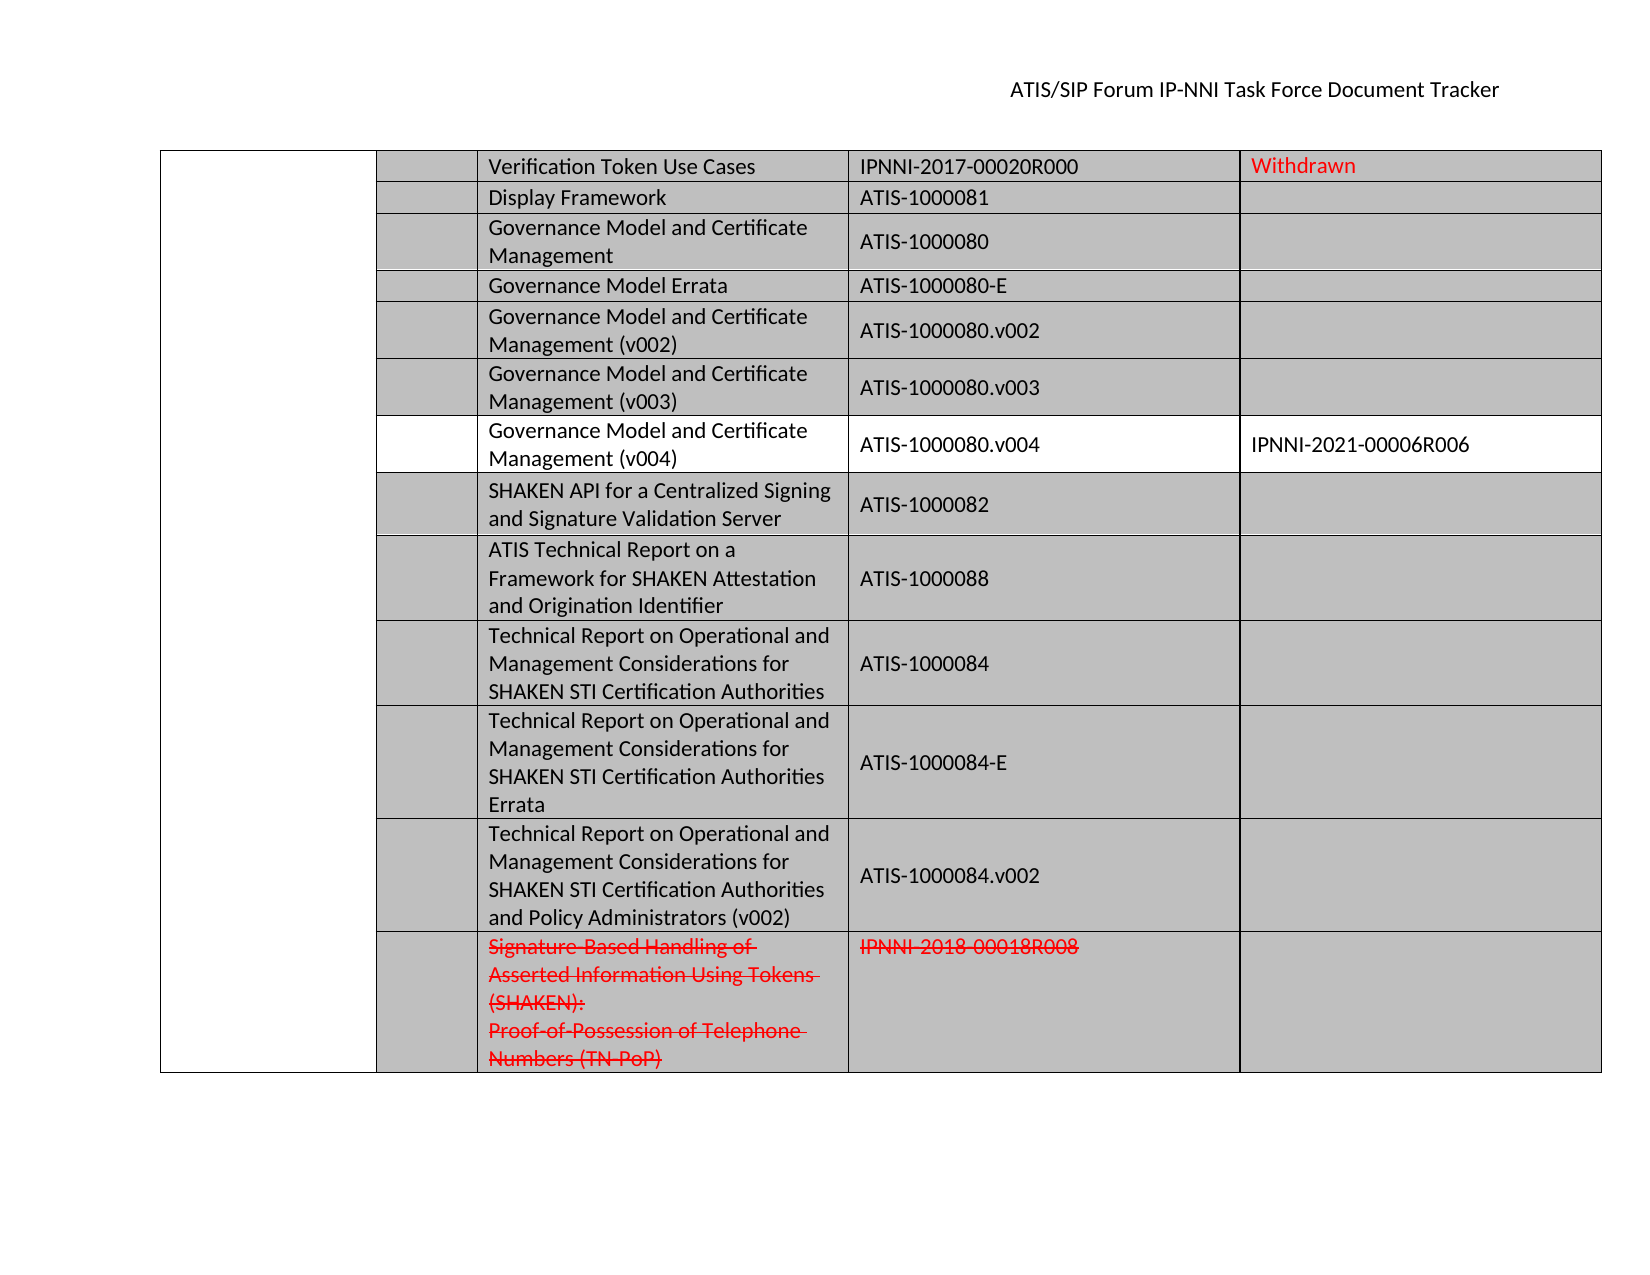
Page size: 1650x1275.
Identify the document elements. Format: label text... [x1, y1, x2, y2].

table_cell [377, 536, 477, 620]
table_cell [1241, 271, 1601, 301]
table_cell [1241, 706, 1601, 818]
table_cell [377, 621, 477, 705]
table_cell [377, 706, 477, 818]
table_cell [377, 271, 477, 301]
table_cell [377, 416, 477, 472]
table_cell [377, 819, 477, 931]
table_cell ATIS-1000084 [849, 621, 1239, 705]
table_cell [1241, 473, 1601, 534]
table_cell SHAKEN API for a Centralized Signing and Signature Validation Server [478, 473, 848, 534]
table_cell [1241, 182, 1601, 212]
table_cell [377, 151, 477, 181]
table_cell Verification Token Use Cases [478, 151, 848, 181]
table_cell ATIS-1000080.v003 [849, 359, 1239, 415]
table_cell Withdrawn [1241, 151, 1601, 181]
table_cell [1241, 302, 1601, 358]
table_cell ATIS-1000084-E [849, 706, 1239, 818]
table_cell ATIS-1000080 [849, 214, 1239, 269]
table_cell [1241, 819, 1601, 931]
table_cell Technical Report on Operational and Management Considerations for SHAKEN STI Certification Authorities and Policy Administrators (v002) [478, 819, 848, 931]
table_cell ATIS-1000080-E [849, 271, 1239, 301]
table_cell ATIS-1000088 [849, 536, 1239, 620]
table_cell [377, 473, 477, 534]
table_cell [1241, 621, 1601, 705]
table_cell Governance Model and Certificate Management [478, 214, 848, 269]
table_cell [377, 359, 477, 415]
table_cell Display Framework [478, 182, 848, 212]
table_cell [377, 932, 477, 1072]
table_cell IPNNI-2017-00020R000 [849, 151, 1239, 181]
table_cell ATIS-1000080.v002 [849, 302, 1239, 358]
table_cell Governance Model and Certificate Management (v004) [478, 416, 848, 472]
table_cell [1241, 359, 1601, 415]
table_cell [377, 302, 477, 358]
table_cell Governance Model and Certificate Management (v003) [478, 359, 848, 415]
table_cell IPNNI-2018-00018R008 [849, 932, 1239, 1072]
table_cell Governance Model and Certificate Management (v002) [478, 302, 848, 358]
table_cell ATIS-1000084.v002 [849, 819, 1239, 931]
table_cell ATIS Technical Report on a Framework for SHAKEN Attestation and Origination Identifier [478, 536, 848, 620]
table_cell [1241, 932, 1601, 1072]
table_cell ATIS-1000082 [849, 473, 1239, 534]
table_cell Governance Model Errata [478, 271, 848, 301]
table_cell Signature-Based Handling of Asserted Information Using Tokens (SHAKEN): Proof-of-Possession of Telephone Numbers (TN-PoP) [478, 932, 848, 1072]
table_cell ATIS-1000081 [849, 182, 1239, 212]
table_cell [1241, 214, 1601, 269]
table_cell IPNNI-2021-00006R006 [1241, 416, 1601, 472]
table_cell Technical Report on Operational and Management Considerations for SHAKEN STI Certification Authorities [478, 621, 848, 705]
table_cell [377, 214, 477, 269]
table_cell ATIS-1000080.v004 [849, 416, 1239, 472]
table_cell [1241, 536, 1601, 620]
table_cell Technical Report on Operational and Management Considerations for SHAKEN STI Certification Authorities Errata [478, 706, 848, 818]
table_cell [377, 182, 477, 212]
